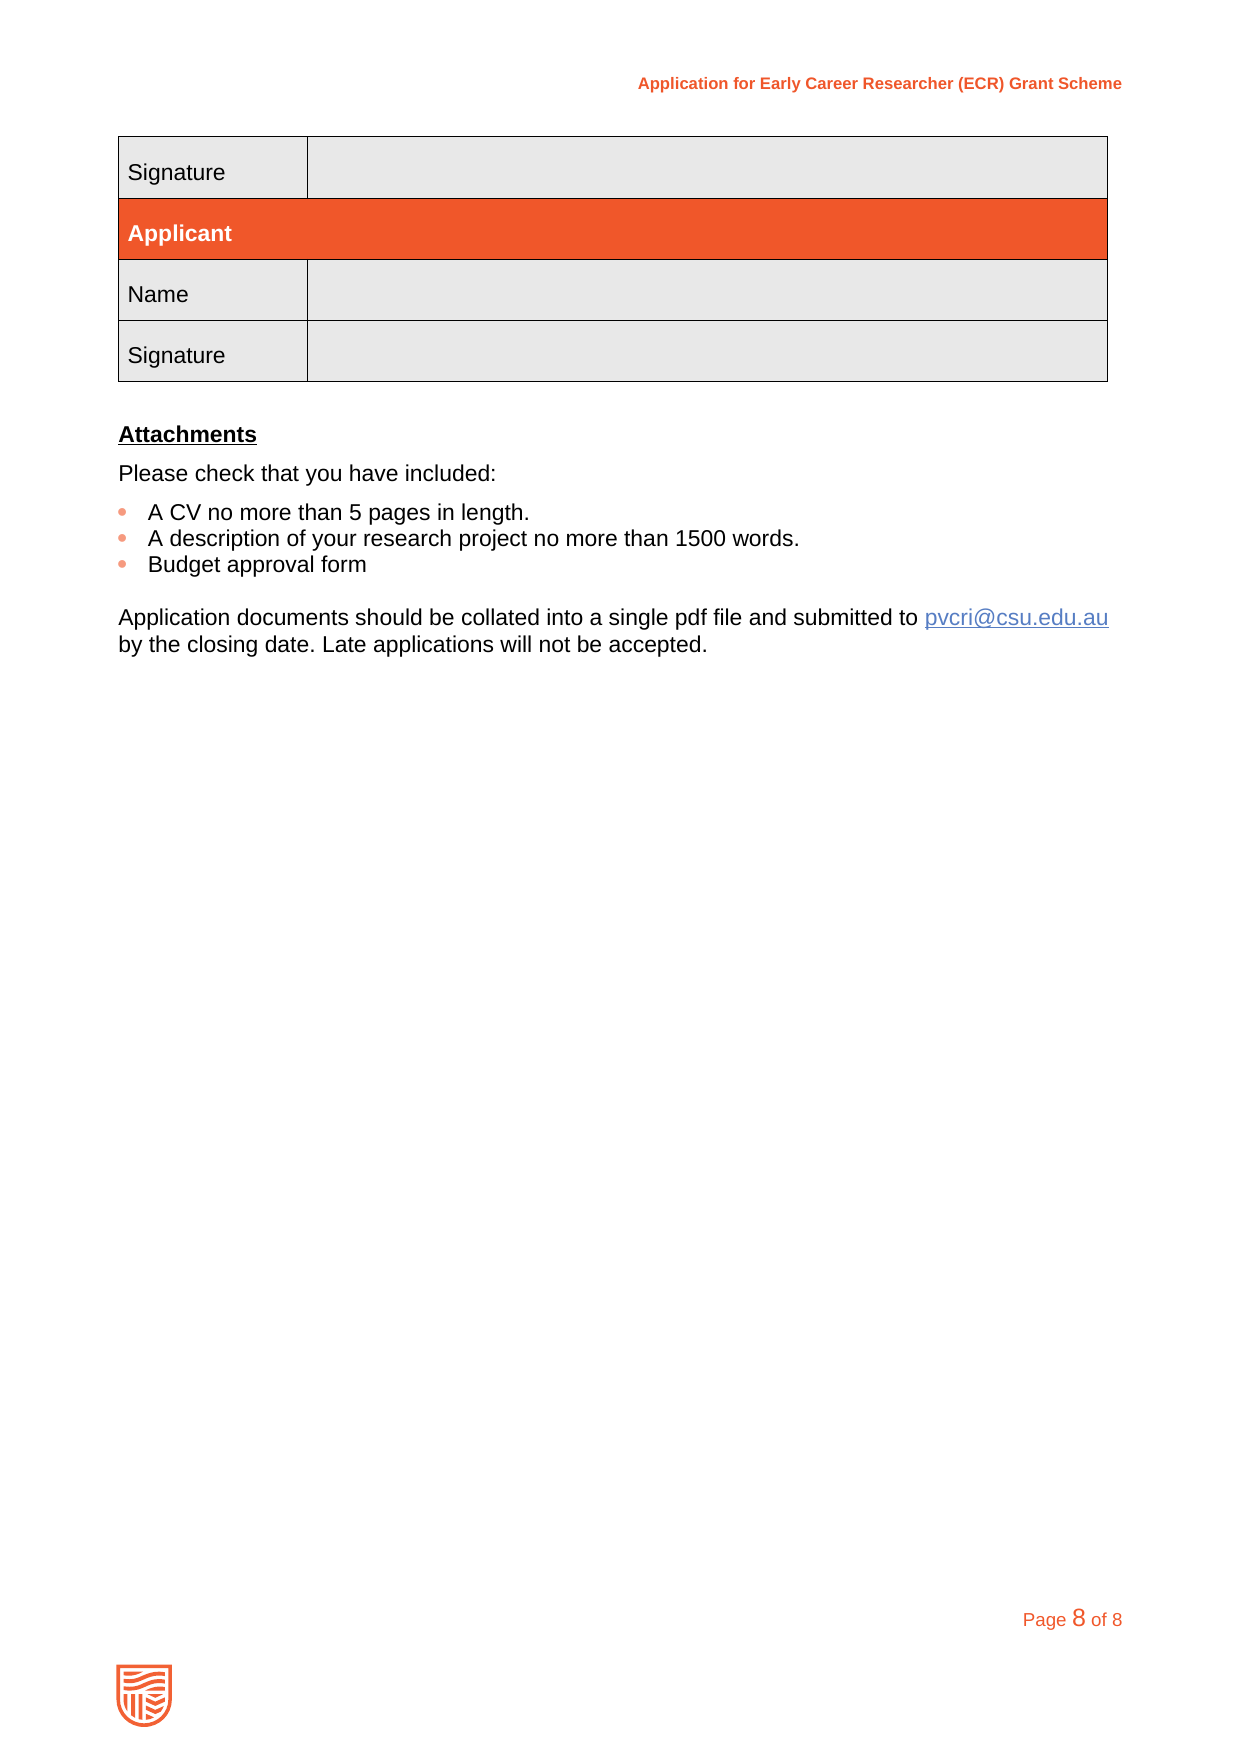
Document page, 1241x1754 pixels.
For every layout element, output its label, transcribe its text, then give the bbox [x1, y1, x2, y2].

list Application documents should be collated into a single pdf file and submitted to pvcri@csu.edu.au by the closing date. Late applications will not be accepted. [118, 604, 1122, 657]
text Please check that you have included: [118, 460, 1122, 486]
table_cell [308, 137, 1107, 197]
table_cell Name [119, 260, 307, 320]
text Attachments [118, 421, 1122, 447]
table_cell [308, 260, 1107, 320]
list A description of your research project no more than 1500 words. [118, 525, 1122, 551]
table_cell Signature [119, 137, 307, 197]
table_cell [308, 321, 1107, 381]
list A CV no more than 5 pages in length. [118, 499, 1122, 525]
table_cell Applicant [119, 199, 1107, 259]
table_cell Signature [119, 321, 307, 381]
list Budget approval form [118, 551, 1122, 578]
